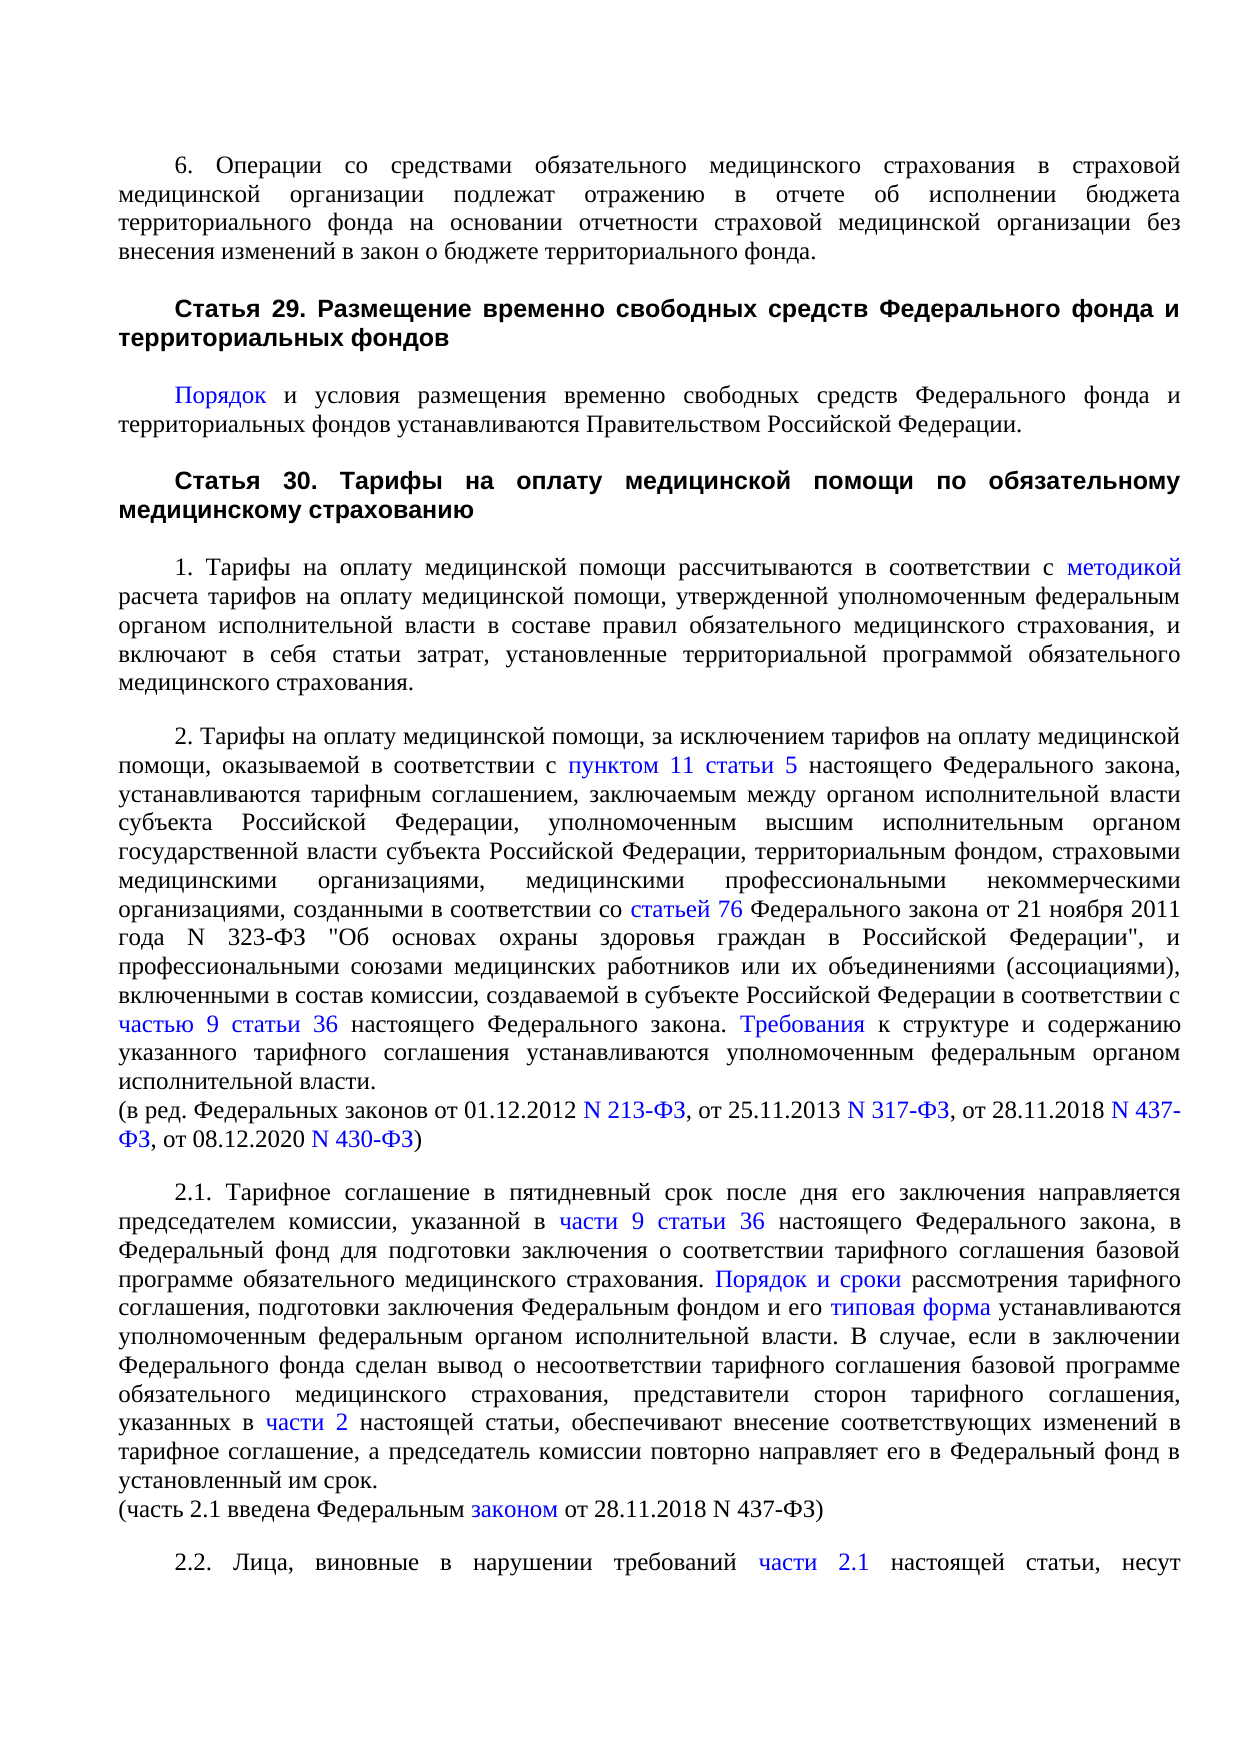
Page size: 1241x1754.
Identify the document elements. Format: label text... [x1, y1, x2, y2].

text 2.1. Тарифное соглашение в пятидневный срок после дня его заключения направляется председателем комиссии, указанной в части 9 статьи 36 настоящего Федерального закона, в Федеральный фонд для подготовки заключения о соответствии тарифного соглашения базовой программе обязательного медицинского страхования. Порядок и сроки рассмотрения тарифного соглашения, подготовки заключения Федеральным фондом и его типовая форма устанавливаются уполномоченным федеральным органом исполнительной власти. В случае, если в заключении Федерального фонда сделан вывод о несоответствии тарифного соглашения базовой программе обязательного медицинского страхования, представители сторон тарифного соглашения, указанных в части 2 настоящей статьи, обеспечивают внесение соответствующих изменений в тарифное соглашение, а председатель комиссии повторно направляет его в Федеральный фонд в установленный им срок. [118, 1177, 1181, 1494]
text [118, 1547, 1181, 1576]
text 6. Операции со средствами обязательного медицинского страхования в страховой медицинской организации подлежат отражению в отчете об исполнении бюджета территориального фонда на основании отчетности страховой медицинской организации без внесения изменений в закон о бюджете территориального фонда. [118, 150, 1181, 265]
title Статья 30. Тарифы на оплату медицинской помощи по обязательному медицинскому страхованию [118, 466, 1181, 524]
text 2. Тарифы на оплату медицинской помощи, за исключением тарифов на оплату медицинской помощи, оказываемой в соответствии с пунктом 11 статьи 5 настоящего Федерального закона, устанавливаются тарифным соглашением, заключаемым между органом исполнительной власти субъекта Российской Федерации, уполномоченным высшим исполнительным органом государственной власти субъекта Российской Федерации, территориальным фондом, страховыми медицинскими организациями, медицинскими профессиональными некоммерческими организациями, созданными в соответствии со статьей 76 Федерального закона от 21 ноября 2011 года N 323-ФЗ "Об основах охраны здоровья граждан в Российской Федерации", и профессиональными союзами медицинских работников или их объединениями (ассоциациями), включенными в состав комиссии, создаваемой в субъекте Российской Федерации в соответствии с частью 9 статьи 36 настоящего Федерального закона. Требования к структуре и содержанию указанного тарифного соглашения устанавливаются уполномоченным федеральным органом исполнительной власти. [118, 721, 1181, 1095]
text (часть 2.1 введена Федеральным законом от 28.11.2018 N 437-ФЗ) [118, 1494, 1181, 1522]
title Статья 29. Размещение временно свободных средств Федерального фонда и территориальных фондов [118, 294, 1181, 351]
text 1. Тарифы на оплату медицинской помощи рассчитываются в соответствии с методикой расчета тарифов на оплату медицинской помощи, утвержденной уполномоченным федеральным органом исполнительной власти в составе правил обязательного медицинского страхования, и включают в себя статьи затрат, установленные территориальной программой обязательного медицинского страхования. [118, 552, 1181, 696]
text (в ред. Федеральных законов от 01.12.2012 N 213-ФЗ, от 25.11.2013 N 317-ФЗ, от 28.11.2018 N 437-ФЗ, от 08.12.2020 N 430-ФЗ) [118, 1095, 1181, 1152]
text Порядок и условия размещения временно свободных средств Федерального фонда и территориальных фондов устанавливаются Правительством Российской Федерации. [118, 380, 1181, 437]
